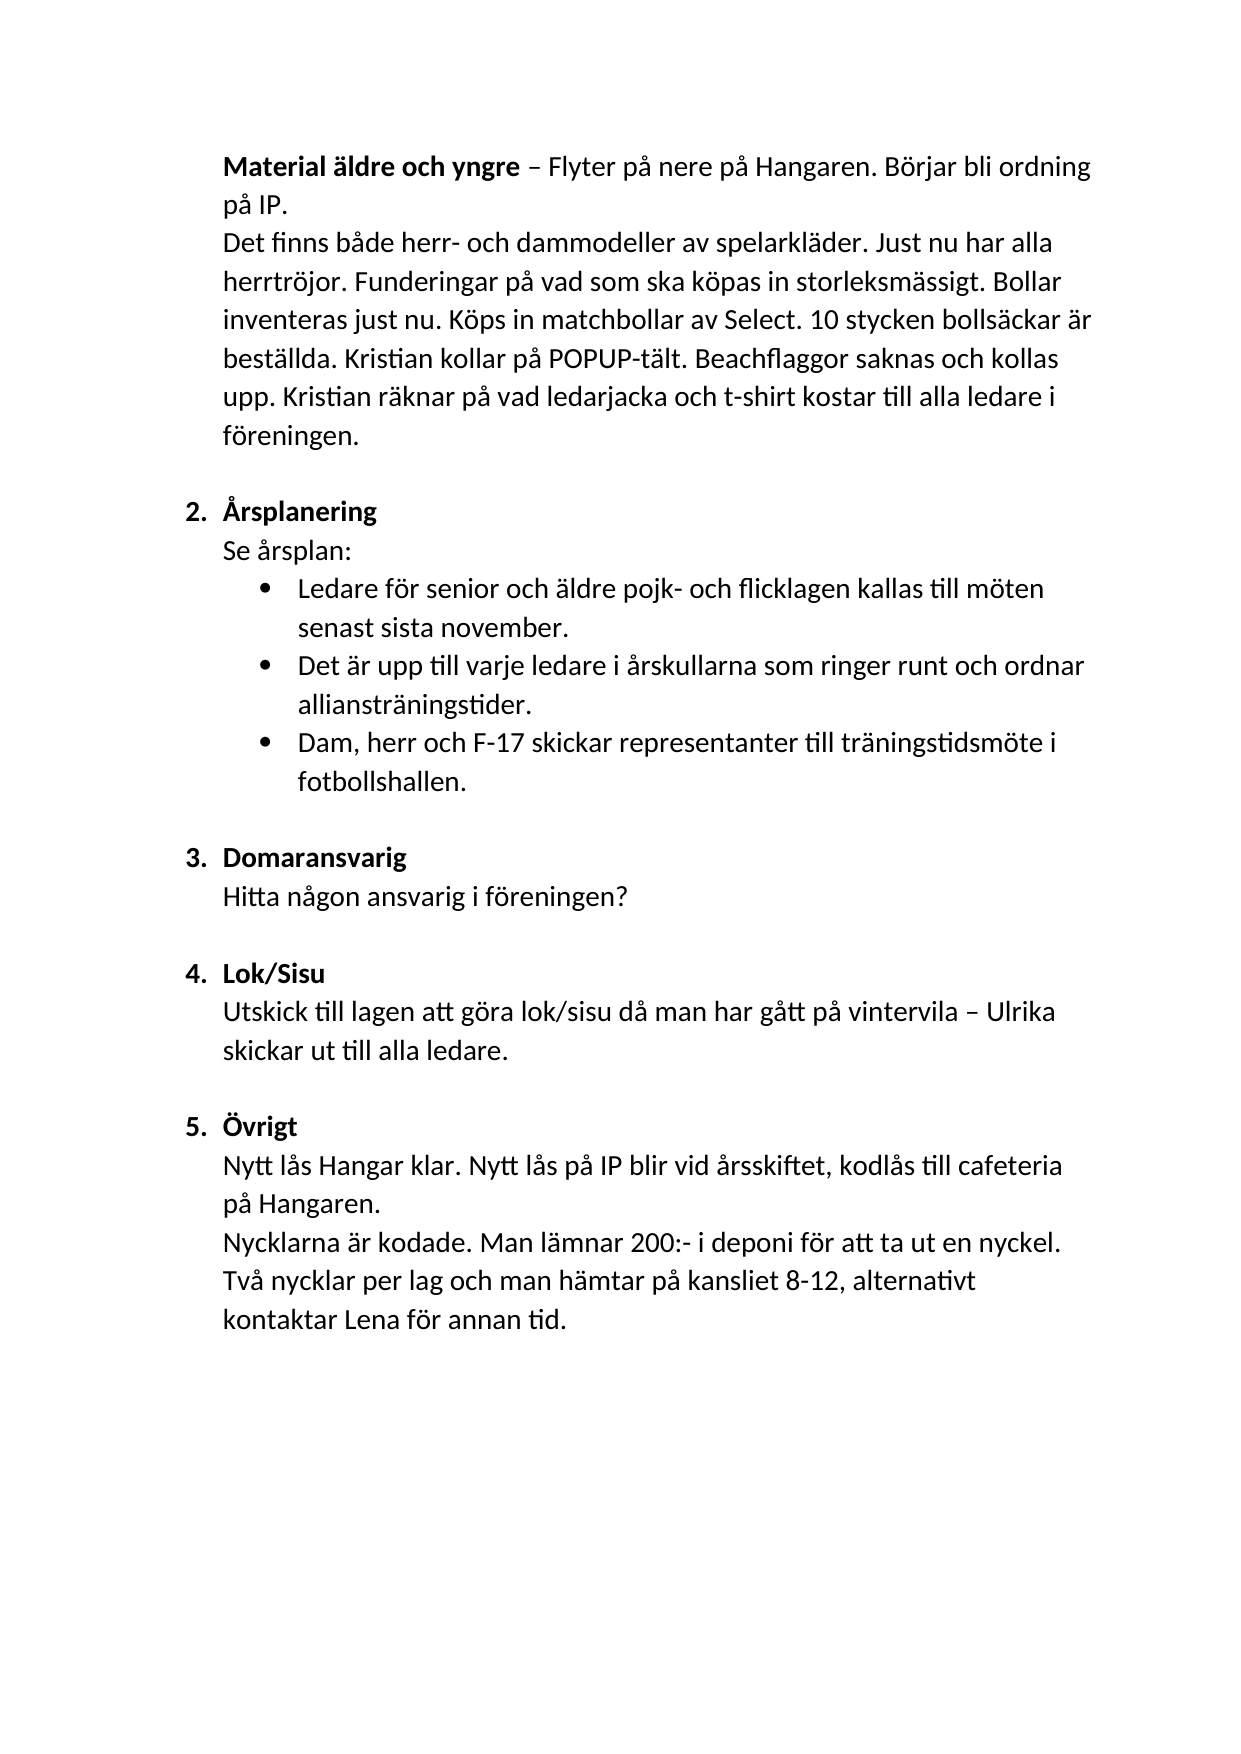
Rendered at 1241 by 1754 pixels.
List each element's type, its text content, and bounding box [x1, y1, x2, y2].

list Övrigt [185, 1108, 1093, 1144]
list Dam, herr och F-17 skickar representanter till träningstidsmöte i fotbollshallen. [260, 724, 1093, 798]
list Det är upp till varje ledare i årskullarna som ringer runt och ordnar alliansträningstider. [260, 647, 1093, 721]
list Årsplanering [185, 493, 1093, 529]
list Domaransvarig [185, 839, 1093, 875]
list Utskick till lagen att göra lok/sisu då man har gått på vintervila – Ulrika skickar ut till alla ledare. [223, 993, 1093, 1067]
list Material äldre och yngre – Flyter på nere på Hangaren. Börjar bli ordning på IP. Det finns både herr- och dammodeller av spelarkläder. Just nu har alla herrtröjor. Funderingar på vad som ska köpas in storleksmässigt. Bollar inventeras just nu. Köps in matchbollar av Select. 10 stycken bollsäckar är beställda. Kristian kollar på POPUP-tält. Beachflaggor saknas och kollas upp. Kristian räknar på vad ledarjacka och t-shirt kostar till alla ledare i föreningen. [223, 148, 1093, 452]
list Hitta någon ansvarig i föreningen? [223, 878, 1093, 913]
list Se årsplan: [223, 532, 1093, 568]
list Ledare för senior och äldre pojk- och flicklagen kallas till möten senast sista november. [260, 570, 1093, 644]
list Lok/Sisu [185, 955, 1093, 990]
list Nytt lås Hangar klar. Nytt lås på IP blir vid årsskiftet, kodlås till cafeteria på Hangaren. Nycklarna är kodade. Man lämnar 200:- i deponi för att ta ut en nyckel. Två nycklar per lag och man hämtar på kansliet 8-12, alternativt kontaktar Lena för annan tid. [223, 1147, 1093, 1336]
